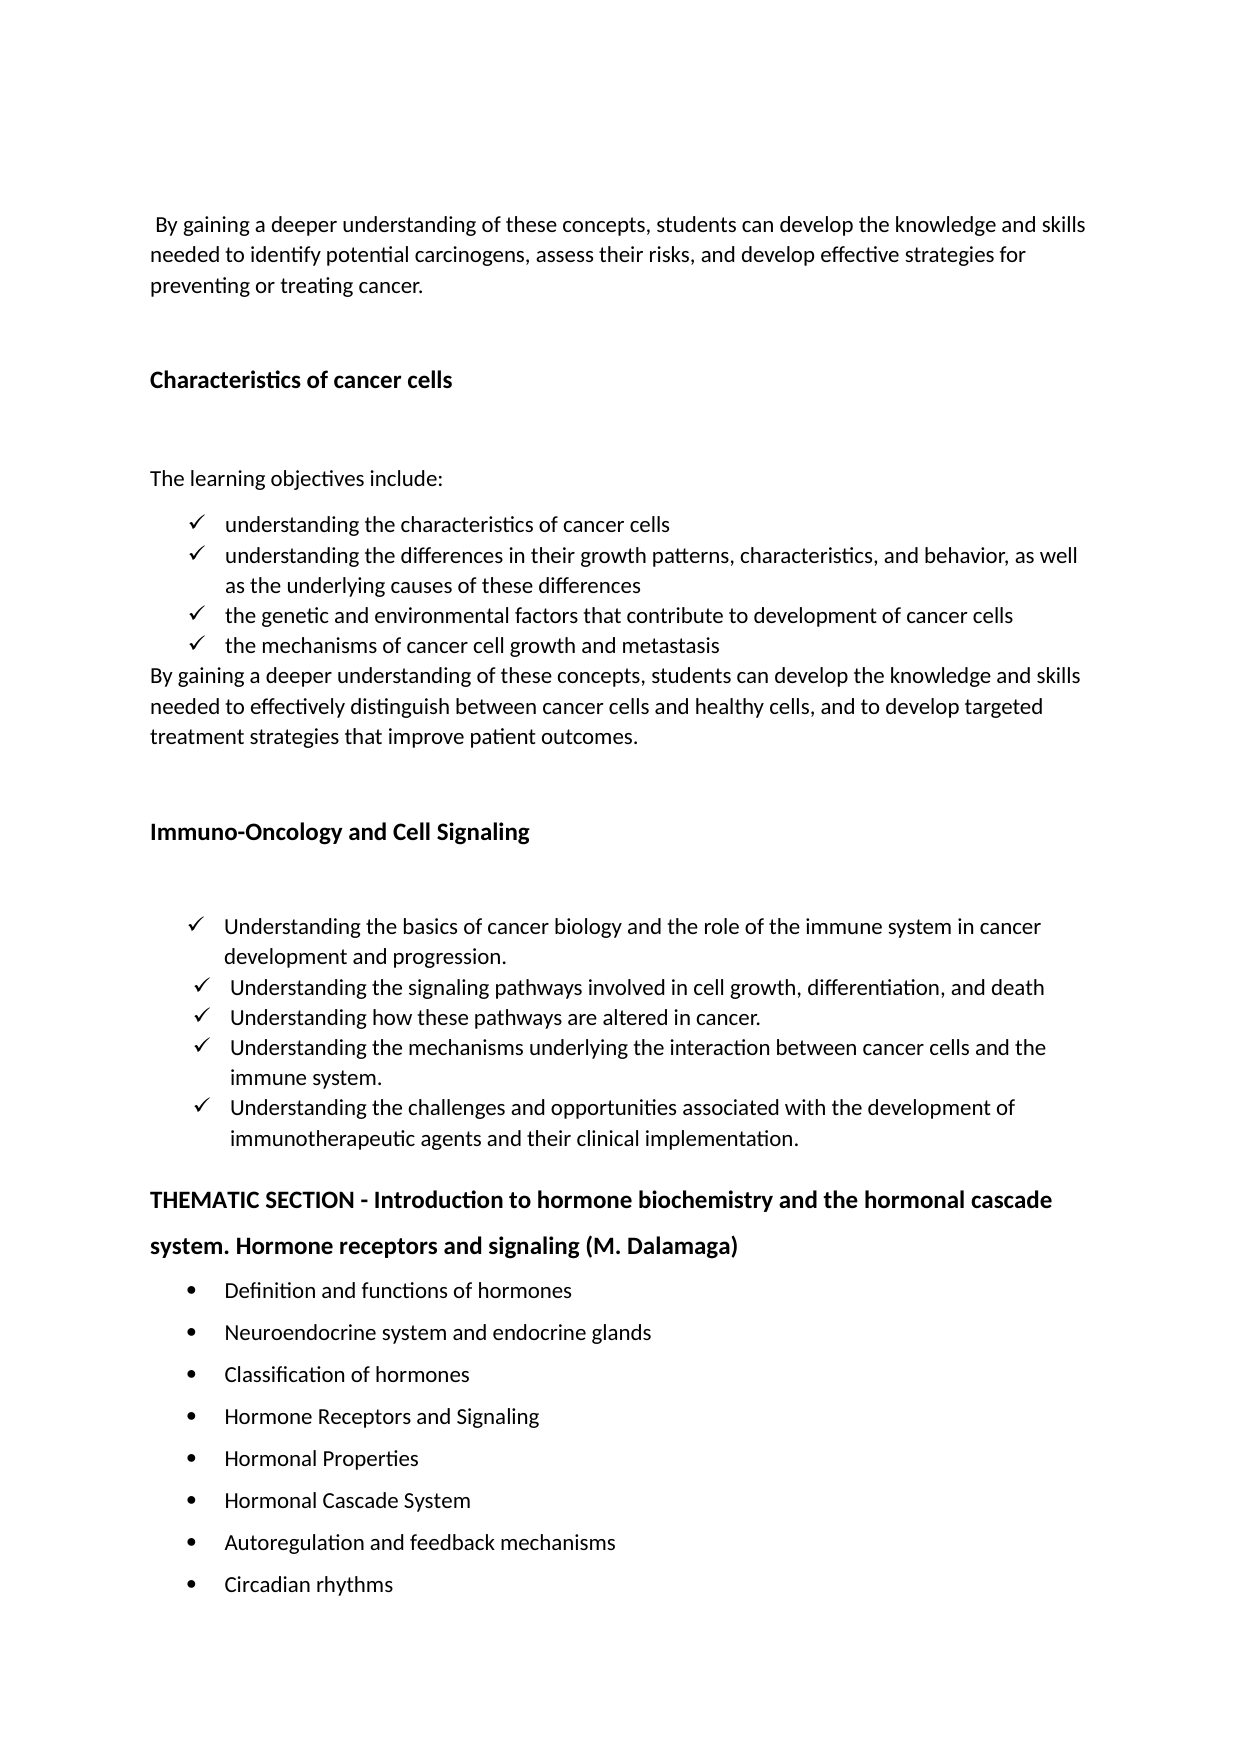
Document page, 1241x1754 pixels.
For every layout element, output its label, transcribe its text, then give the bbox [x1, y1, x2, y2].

text By gaining a deeper understanding of these concepts, students can develop the knowledge and skills needed to effectively distinguish between cancer cells and healthy cells, and to develop targeted treatment strategies that improve patient outcomes. [150, 662, 1090, 750]
list Hormone Receptors and Signaling [187, 1402, 1090, 1430]
list Understanding how these pathways are altered in cancer. [192, 1003, 1090, 1031]
list Autoregulation and feedback mechanisms [187, 1528, 1090, 1556]
list understanding the characteristics of cancer cells [187, 511, 1090, 539]
list Hormonal Properties [187, 1444, 1090, 1472]
list Understanding the signaling pathways involved in cell growth, differentiation, and death [192, 973, 1090, 1001]
list Understanding the mechanisms underlying the interaction between cancer cells and the immune system. [192, 1033, 1090, 1091]
list Understanding the challenges and opportunities associated with the development of immunotherapeutic agents and their clinical implementation. [192, 1093, 1090, 1152]
text By gaining a deeper understanding of these concepts, students can develop the knowledge and skills needed to identify potential carcinogens, assess their risks, and develop effective strategies for preventing or treating cancer. [150, 210, 1090, 299]
text THEMATIC SECTION - Introduction to hormone biochemistry and the hormonal cascade system. Hormone receptors and signaling (M. Dalamaga) [150, 1184, 1090, 1261]
list Circadian rhythms [187, 1570, 1090, 1598]
list the genetic and environmental factors that contribute to development of cancer cells [187, 601, 1090, 629]
list Definition and functions of hormones [187, 1276, 1090, 1304]
text Characteristics of cancer cells [150, 364, 1090, 395]
list the mechanisms of cancer cell growth and metastasis [187, 631, 1090, 659]
text Immuno-Oncology and Cell Signaling [150, 816, 1090, 846]
list Classification of hormones [187, 1360, 1090, 1388]
list Neuroendocrine system and endocrine glands [187, 1318, 1090, 1346]
list Understanding the basics of cancer biology and the role of the immune system in cancer development and progression. [186, 912, 1090, 971]
text The learning objectives include: [150, 464, 1090, 492]
list understanding the differences in their growth patterns, characteristics, and behavior, as well as the underlying causes of these differences [187, 541, 1090, 599]
list Hormonal Cascade System [187, 1486, 1090, 1514]
